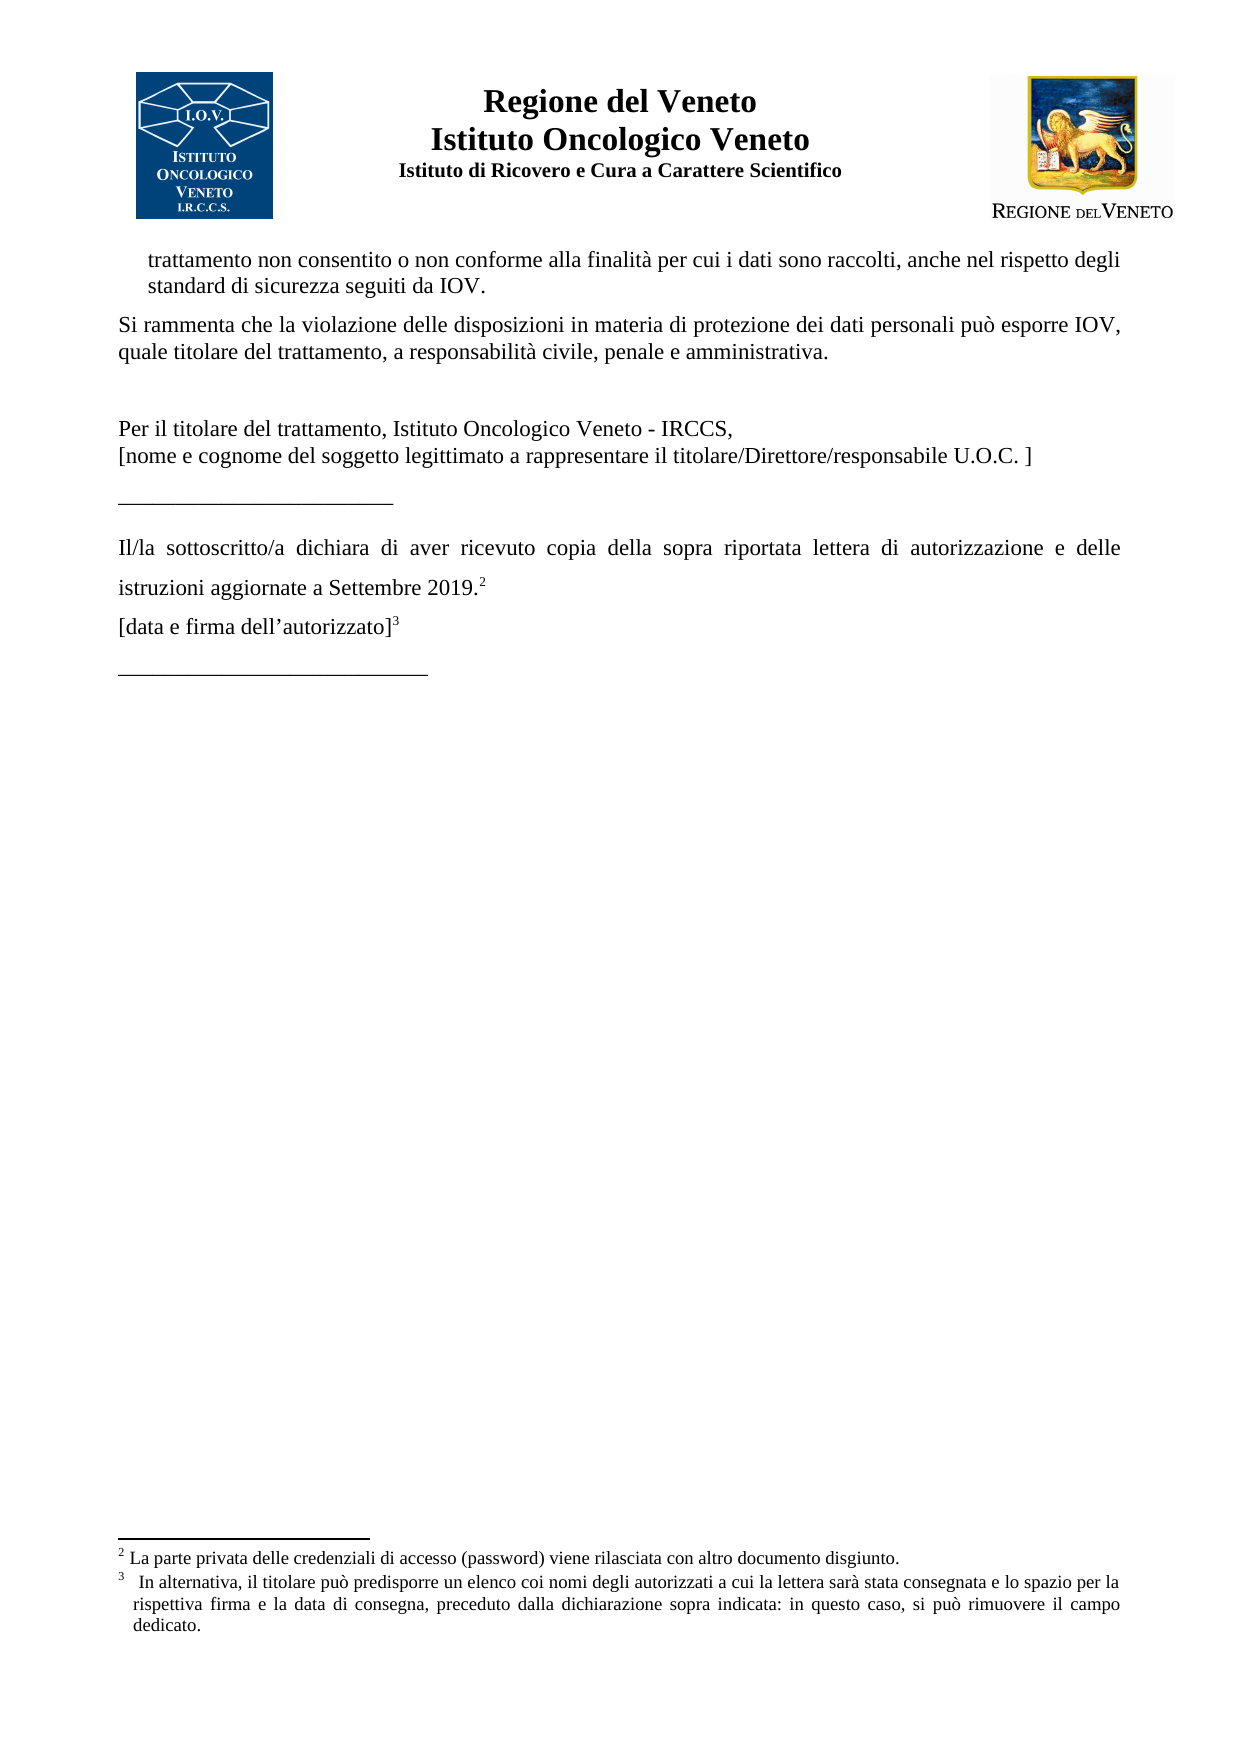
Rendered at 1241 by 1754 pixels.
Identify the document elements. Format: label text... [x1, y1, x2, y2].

text Per il titolare del trattamento, Istituto Oncologico Veneto - IRCCS, [118, 416, 1122, 442]
text [nome e cognome del soggetto legittimato a rappresentare il titolare/Direttore/responsabile U.O.C. ] [118, 442, 1122, 468]
text ___________________________ [118, 652, 1122, 679]
text [data e firma dell’autorizzato] [118, 613, 1122, 639]
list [118, 246, 1122, 299]
text Il/la sottoscritto/a dichiara di aver ricevuto copia della sopra riportata lettera di autorizzazione e delle istruzioni aggiornate a Settembre 2019. [118, 534, 1122, 600]
text Si rammenta che la violazione delle disposizioni in materia di protezione dei dati personali può esporre IOV, quale titolare del trattamento, a responsabilità civile, penale e amministrativa. [118, 311, 1122, 364]
text ________________________ [118, 481, 1122, 508]
